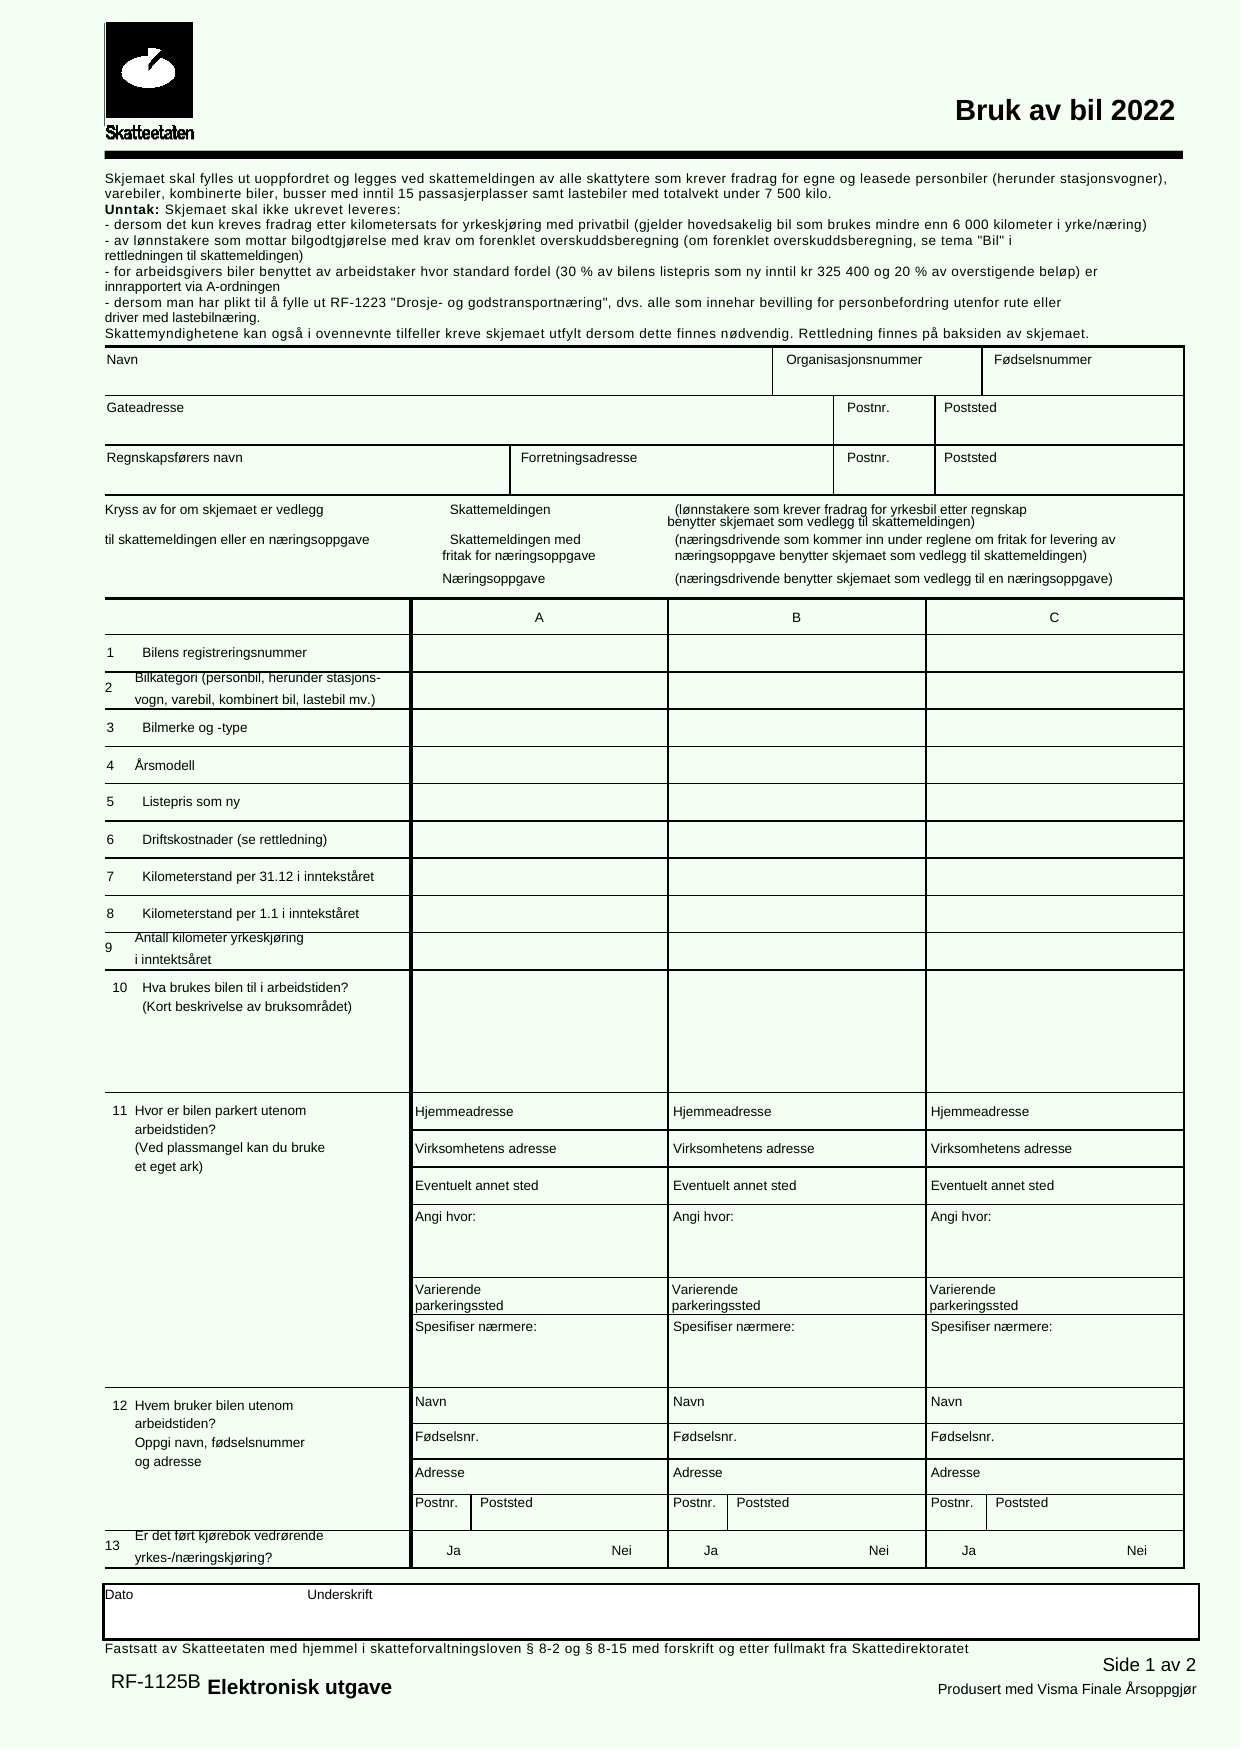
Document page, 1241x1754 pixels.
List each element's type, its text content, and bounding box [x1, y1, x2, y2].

table_cell [927, 784, 1183, 820]
table_cell 12 Hvem bruker bilen utenom arbeidstiden? Oppgi navn, fødselsnummer og adresse [105, 1388, 409, 1529]
text - dersom det kun kreves fradrag etter kilometersats for yrkeskjøring med privatbil (gjelder hovedsakelig bil som brukes mindre enn 6 000 kilometer i yrke/næring) [104, 217, 1198, 233]
table_cell Adresse [927, 1460, 1183, 1493]
table_cell [927, 971, 1183, 1091]
table_cell Forretningsadresse [511, 446, 833, 494]
table_cell Eventuelt annet sted [413, 1168, 667, 1203]
table_cell Navn [669, 1388, 925, 1422]
table_cell Varierende parkeringssted [927, 1278, 1183, 1313]
table_cell Regnskapsførers navn [105, 446, 509, 494]
table_cell Spesifiser nærmere: [413, 1315, 667, 1386]
table_cell Spesifiser nærmere: [669, 1315, 925, 1386]
table_header Fødselsnummer [983, 348, 1183, 394]
table_cell 11 Hvor er bilen parkert utenom arbeidstiden? (Ved plassmangel kan du bruke et eget ark) [105, 1093, 409, 1386]
table_cell Postnr. [669, 1495, 727, 1529]
table_cell Poststed [987, 1495, 1183, 1529]
table_cell Postnr. [834, 396, 934, 444]
table_cell 6 Driftskostnader (se rettledning) [105, 822, 409, 857]
table_cell A [413, 600, 667, 633]
table_cell Ja Nei [669, 1531, 925, 1567]
table_cell Poststed [728, 1495, 925, 1529]
table_cell Fødselsnr. [669, 1424, 925, 1458]
table_cell [413, 673, 667, 708]
table_cell 7 Kilometerstand per 31.12 i inntekståret [105, 859, 409, 894]
text Bruk av bil 2022 [104, 98, 1198, 126]
table_cell Hjemmeadresse [669, 1093, 925, 1129]
text - dersom man har plikt til å fylle ut RF-1223 "Drosje- og godstransportnæring", dvs. alle som innehar bevilling for personbefordring utenfor rute eller [104, 294, 1198, 310]
table_cell [413, 933, 667, 969]
table_cell [927, 822, 1183, 857]
table_cell [413, 859, 667, 894]
table_cell Fødselsnr. [927, 1424, 1183, 1458]
table_cell Postnr. [834, 446, 934, 494]
table_cell [413, 710, 667, 746]
table_cell Angi hvor: [927, 1205, 1183, 1276]
table_cell 8 Kilometerstand per 1.1 i inntekståret [105, 896, 409, 931]
table_cell [927, 635, 1183, 671]
table_cell Poststed [936, 396, 1183, 444]
table_cell [413, 784, 667, 820]
table_cell Er det ført kjørebok vedrørende 13 yrkes-/næringskjøring? [105, 1531, 409, 1567]
table_cell Eventuelt annet sted [669, 1168, 925, 1203]
table_cell Poststed [936, 446, 1183, 494]
text Skjemaet skal fylles ut uoppfordret og legges ved skattemeldingen av alle skattytere som krever fradrag for egne og leasede personbiler (herunder stasjonsvogner), [104, 171, 1198, 186]
table_cell 3 Bilmerke og -type [105, 710, 409, 746]
table_cell [927, 859, 1183, 894]
table_cell Postnr. [927, 1495, 986, 1529]
text varebiler, kombinerte biler, busser med inntil 15 passasjerplasser samt lastebiler med totalvekt under 7 500 kilo. [104, 186, 1198, 202]
table_cell Varierende parkeringssted [413, 1278, 667, 1313]
table_cell C [927, 600, 1183, 633]
table_cell Virksomhetens adresse [669, 1131, 925, 1166]
table_cell [669, 710, 925, 746]
table_cell [927, 933, 1183, 969]
table_cell Navn [413, 1388, 667, 1422]
table_cell [927, 896, 1183, 931]
table_cell Virksomhetens adresse [927, 1131, 1183, 1166]
table_cell [669, 859, 925, 894]
table_cell Virksomhetens adresse [413, 1131, 667, 1166]
text Dato Underskrift [105, 1585, 1198, 1638]
table_cell Ja Nei [927, 1531, 1183, 1567]
table_cell 1 Bilens registreringsnummer [105, 635, 409, 671]
table_cell [669, 747, 925, 782]
table_header RF-1125B [105, 1656, 207, 1701]
table_cell [413, 896, 667, 931]
table_cell 4 Årsmodell [105, 747, 409, 782]
table_cell Postnr. [413, 1495, 470, 1529]
table_header Side 1 av 2 Elektronisk utgave Produsert med Visma Finale Årsoppgjør [207, 1656, 1198, 1701]
table_cell 5 Listepris som ny [105, 784, 409, 820]
table_cell Fødselsnr. [413, 1424, 667, 1458]
table_cell Adresse [413, 1460, 667, 1493]
table_cell [669, 896, 925, 931]
table_cell [669, 822, 925, 857]
table_cell Varierende parkeringssted [669, 1278, 925, 1313]
table_cell Angi hvor: [413, 1205, 667, 1276]
picture [104, 22, 194, 98]
text - for arbeidsgivers biler benyttet av arbeidstaker hvor standard fordel (30 % av bilens listepris som ny inntil kr 325 400 og 20 % av overstigende beløp) er [104, 264, 1198, 279]
table_cell Kryss av for om skjemaet er vedlegg Skattemeldingen (lønnstakere som krever fradrag for yrkesbil etter regnskap benytter skjemaet som vedlegg til skattemeldingen) til skattemeldingen eller en næringsoppgave Skattemeldingen med (næringsdrivende som kommer inn under reglene om fritak for levering av fritak for næringsoppgave næringsoppgave benytter skjemaet som vedlegg til skattemeldingen) Næringsoppgave (næringsdrivende benytter skjemaet som vedlegg til en næringsoppgave) [105, 496, 1183, 597]
table_cell [413, 971, 667, 1091]
table_cell [669, 635, 925, 671]
table_cell [927, 673, 1183, 708]
table_cell Gateadresse [105, 396, 833, 444]
table_cell B [669, 600, 925, 633]
text rettledningen til skattemeldingen) [104, 248, 1198, 264]
text driver med lastebilnæring. [104, 310, 1198, 326]
table_cell [105, 600, 409, 633]
text Unntak: Skjemaet skal ikke ukrevet leveres: [104, 202, 1198, 217]
table_cell [669, 673, 925, 708]
text Fastsatt av Skatteetaten med hjemmel i skatteforvaltningsloven § 8-2 og § 8-15 med forskrift og etter fullmakt fra Skattedirektoratet [104, 1641, 1198, 1656]
table_cell Hjemmeadresse [927, 1093, 1183, 1129]
table_cell Eventuelt annet sted [927, 1168, 1183, 1203]
table_header Navn [105, 348, 772, 394]
table_cell Hjemmeadresse [413, 1093, 667, 1129]
picture [104, 126, 1183, 159]
table_header Organisasjonsnummer [773, 348, 981, 394]
table_cell [669, 784, 925, 820]
table_cell [669, 971, 925, 1091]
table_cell [413, 747, 667, 782]
table_cell Angi hvor: [669, 1205, 925, 1276]
table_cell [413, 635, 667, 671]
table_cell [927, 710, 1183, 746]
table_cell [413, 822, 667, 857]
table_cell [669, 933, 925, 969]
table_cell Navn [927, 1388, 1183, 1422]
table_cell Spesifiser nærmere: [927, 1315, 1183, 1386]
table_cell Ja Nei [413, 1531, 667, 1567]
table_cell Bilkategori (personbil, herunder stasjons- 2 vogn, varebil, kombinert bil, lastebil mv.) [105, 673, 409, 708]
table_cell 10 Hva brukes bilen til i arbeidstiden? (Kort beskrivelse av bruksområdet) [105, 971, 409, 1091]
text innrapportert via A-ordningen [104, 279, 1198, 294]
table_cell Adresse [669, 1460, 925, 1493]
text - av lønnstakere som mottar bilgodtgjørelse med krav om forenklet overskuddsberegning (om forenklet overskuddsberegning, se tema "Bil" i [104, 233, 1198, 248]
text Skattemyndighetene kan også i ovennevnte tilfeller kreve skjemaet utfylt dersom dette finnes nødvendig. Rettledning finnes på baksiden av skjemaet. [104, 326, 1198, 342]
table_cell Antall kilometer yrkeskjøring 9 i inntektsåret [105, 933, 409, 969]
table_cell [927, 747, 1183, 782]
table_cell Poststed [472, 1495, 667, 1529]
